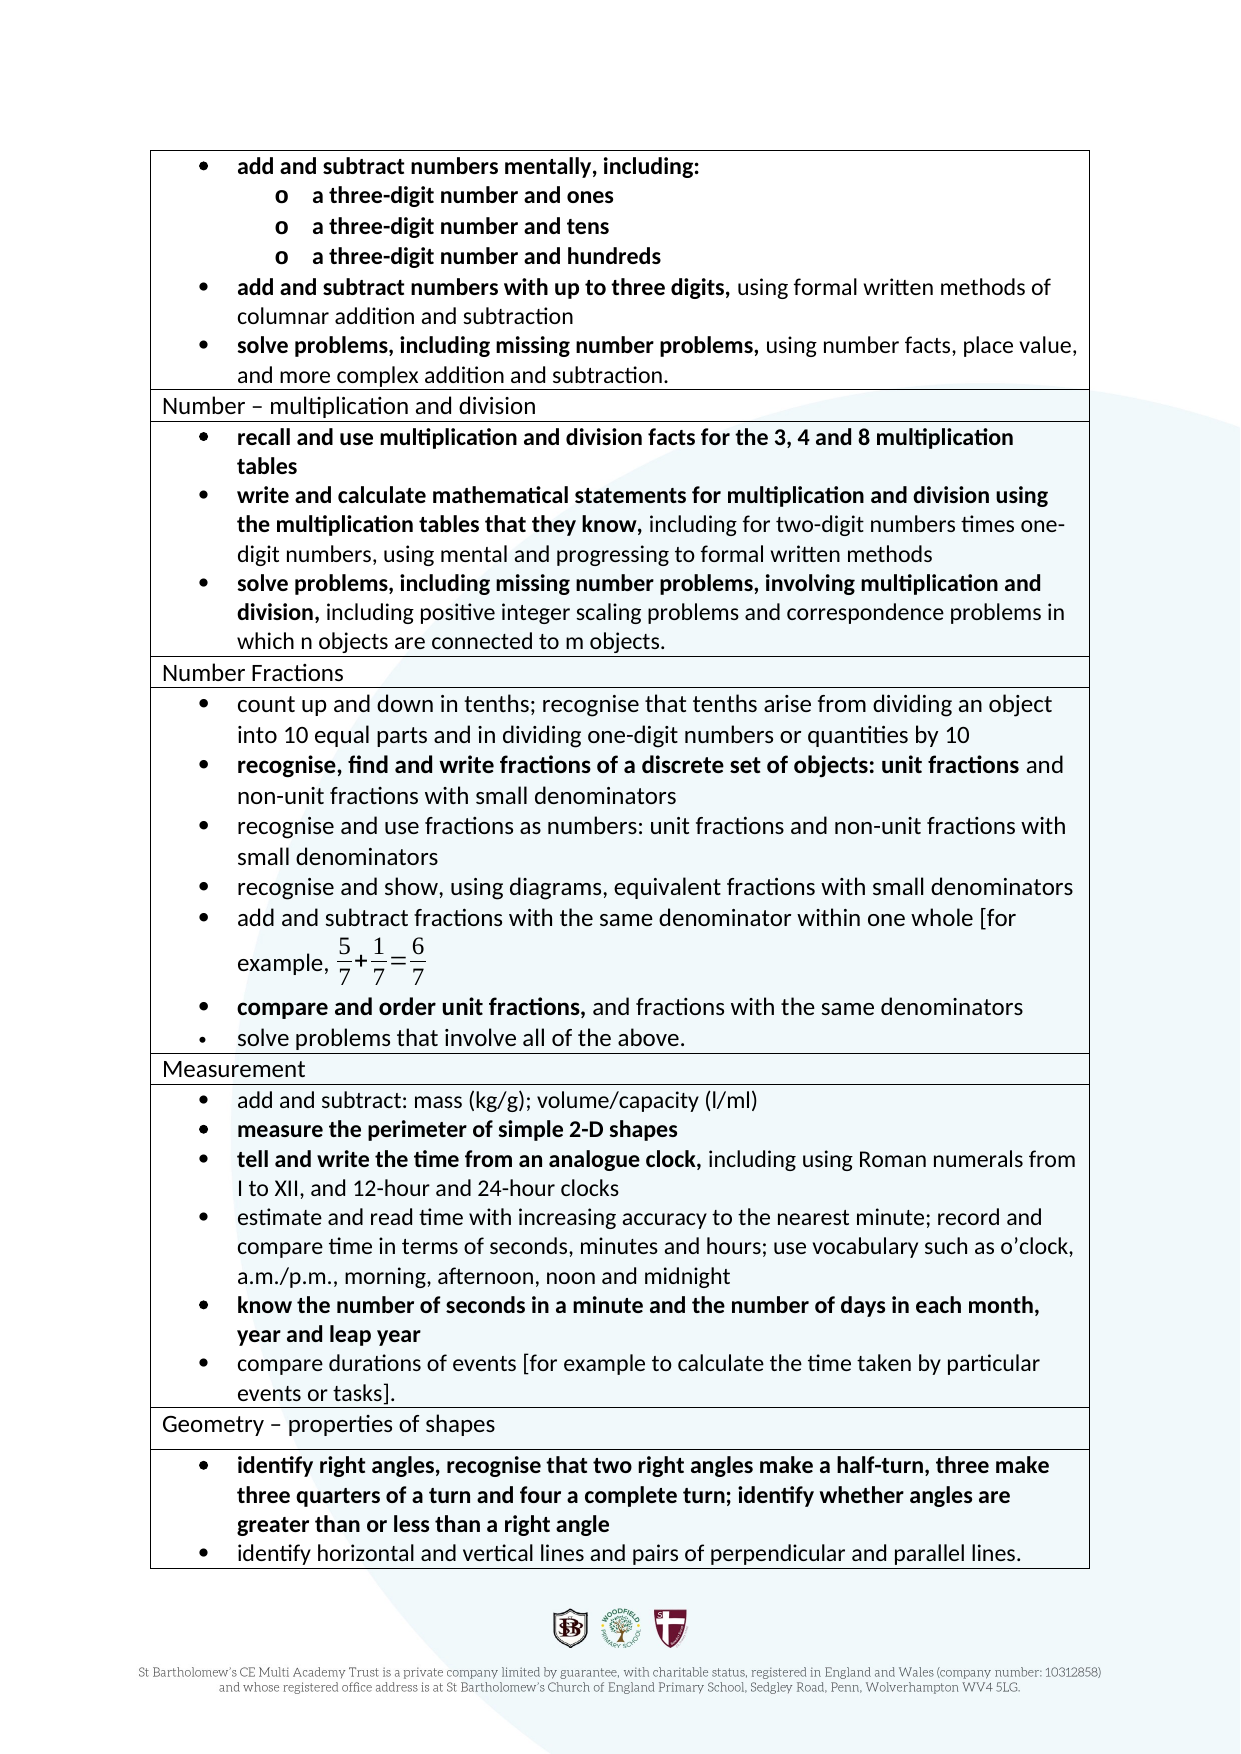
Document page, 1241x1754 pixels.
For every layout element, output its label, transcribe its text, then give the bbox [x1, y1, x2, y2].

table_cell add and subtract numbers mentally, including: a three-digit number and ones a three-digit number and tens a three-digit number and hundreds add and subtract numbers with up to three digits, using formal written methods of columnar addition and subtraction solve problems, including missing number problems, using number facts, place value, and more complex addition and subtraction. [151, 151, 1089, 389]
table_cell Geometry – properties of shapes [151, 1408, 1089, 1449]
table_cell Measurement [151, 1054, 1089, 1084]
table_cell identify right angles, recognise that two right angles make a half-turn, three make three quarters of a turn and four a complete turn; identify whether angles are greater than or less than a right angle identify horizontal and vertical lines and pairs of perpendicular and parallel lines. [151, 1450, 1089, 1567]
table_cell add and subtract: mass (kg/g); volume/capacity (l/ml) measure the perimeter of simple 2-D shapes tell and write the time from an analogue clock, including using Roman numerals from I to XII, and 12-hour and 24-hour clocks estimate and read time with increasing accuracy to the nearest minute; record and compare time in terms of seconds, minutes and hours; use vocabulary such as o’clock, a.m./p.m., morning, afternoon, noon and midnight know the number of seconds in a minute and the number of days in each month, year and leap year compare durations of events [for example to calculate the time taken by particular events or tasks]. [151, 1085, 1089, 1407]
table_cell count up and down in tenths; recognise that tenths arise from dividing an object into 10 equal parts and in dividing one-digit numbers or quantities by 10 recognise, find and write fractions of a discrete set of objects: unit fractions and non-unit fractions with small denominators recognise and use fractions as numbers: unit fractions and non-unit fractions with small denominators recognise and show, using diagrams, equivalent fractions with small denominators add and subtract fractions with the same denominator within one whole [for example, compare and order unit fractions, and fractions with the same denominators solve problems that involve all of the above. [151, 688, 1089, 1052]
picture [0, 0, 1241, 1754]
table_cell Number – multiplication and division [151, 390, 1089, 421]
table_cell Number Fractions [151, 657, 1089, 687]
table_cell recall and use multiplication and division facts for the 3, 4 and 8 multiplication tables write and calculate mathematical statements for multiplication and division using the multiplication tables that they know, including for two-digit numbers times one-digit numbers, using mental and progressing to formal written methods solve problems, including missing number problems, involving multiplication and division, including positive integer scaling problems and correspondence problems in which n objects are connected to m objects. [151, 422, 1089, 656]
